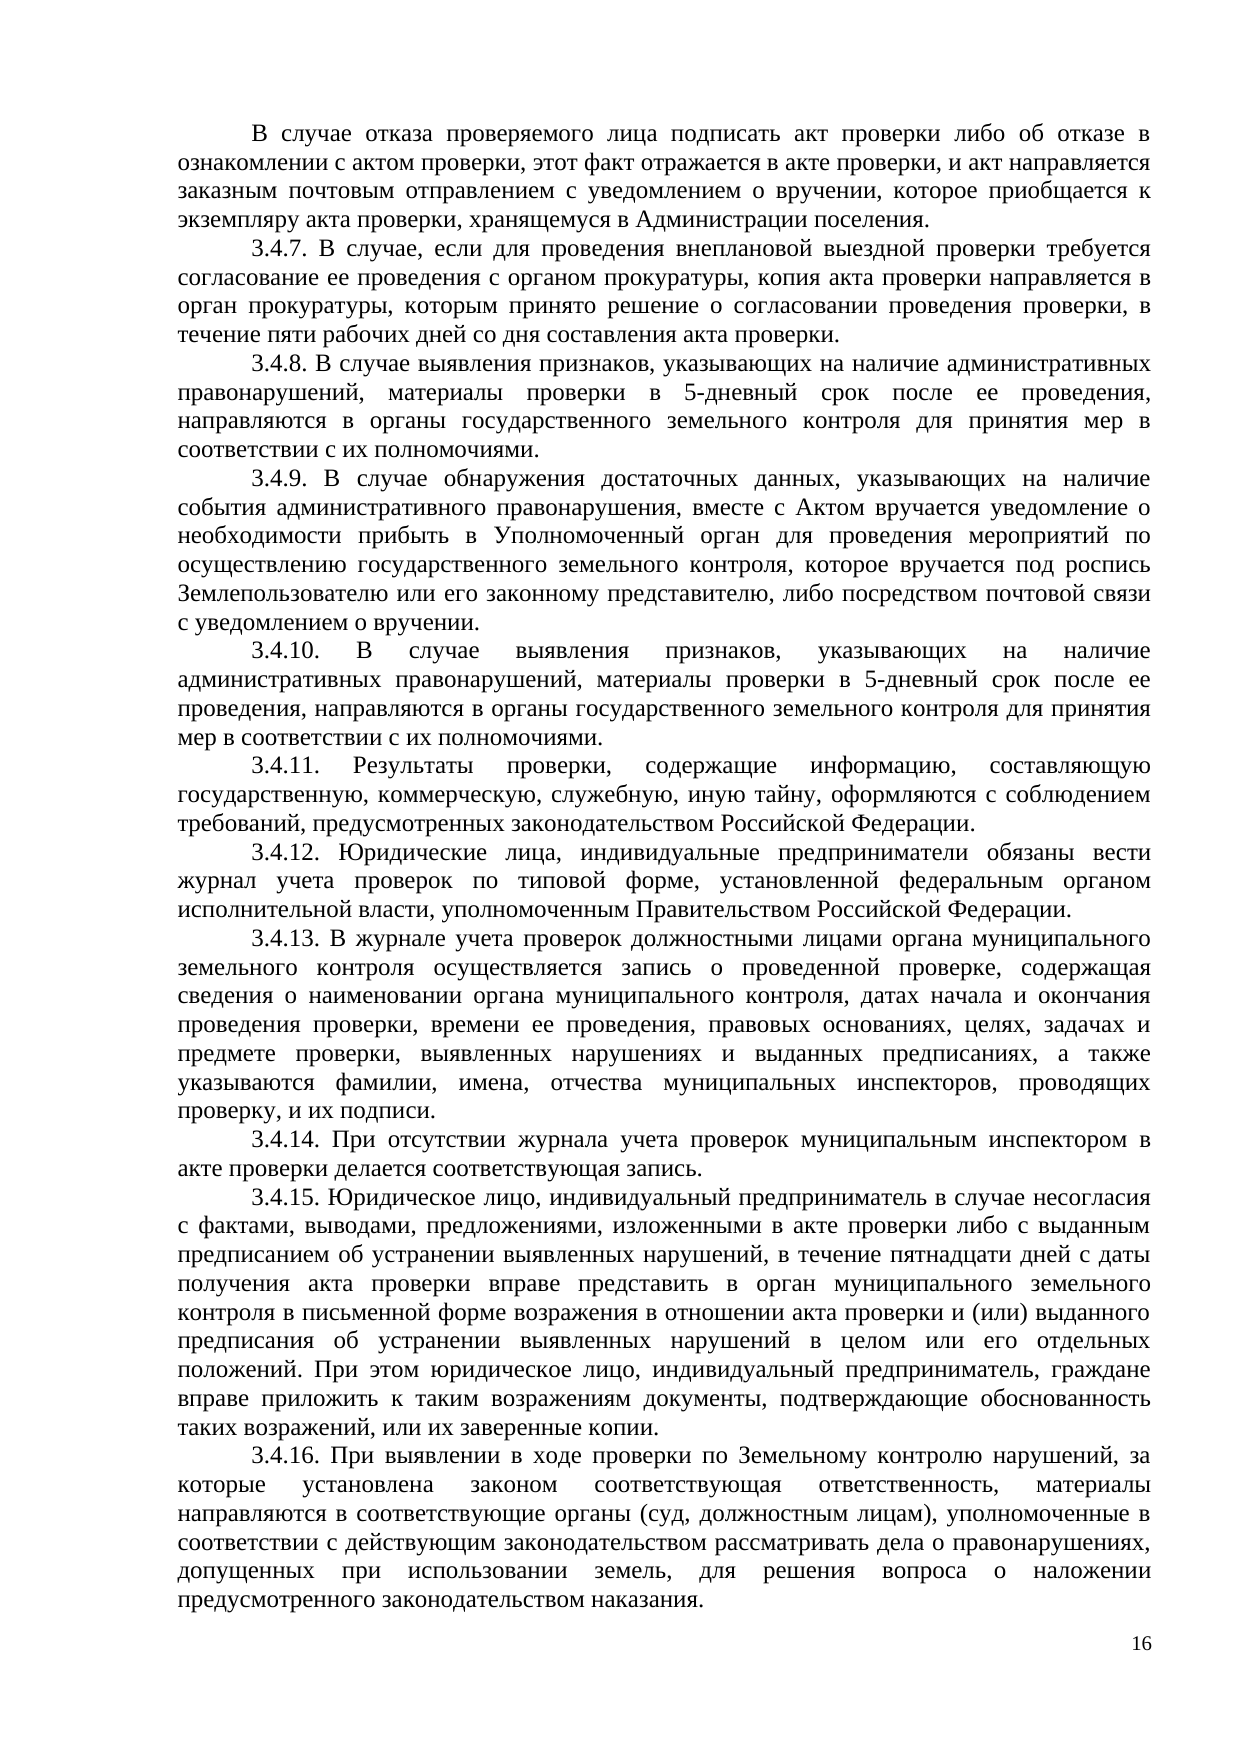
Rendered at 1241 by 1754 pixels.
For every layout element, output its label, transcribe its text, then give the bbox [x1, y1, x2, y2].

text 3.4.15. Юридическое лицо, индивидуальный предприниматель в случае несогласия с фактами, выводами, предложениями, изложенными в акте проверки либо с выданным предписанием об устранении выявленных нарушений, в течение пятнадцати дней с даты получения акта проверки вправе представить в орган муниципального земельного контроля в письменной форме возражения в отношении акта проверки и (или) выданного предписания об устранении выявленных нарушений в целом или его отдельных положений. При этом юридическое лицо, индивидуальный предприниматель, граждане вправе приложить к таким возражениям документы, подтверждающие обоснованность таких возражений, или их заверенные копии. [177, 1182, 1152, 1441]
text 3.4.14. При отсутствии журнала учета проверок муниципальным инспектором в акте проверки делается соответствующая запись. [177, 1124, 1152, 1182]
text 3.4.13. В журнале учета проверок должностными лицами органа муниципального земельного контроля осуществляется запись о проведенной проверке, содержащая сведения о наименовании органа муниципального контроля, датах начала и окончания проведения проверки, времени ее проведения, правовых основаниях, целях, задачах и предмете проверки, выявленных нарушениях и выданных предписаниях, а также указываются фамилии, имена, отчества муниципальных инспекторов, проводящих проверку, и их подписи. [177, 923, 1152, 1124]
text В случае отказа проверяемого лица подписать акт проверки либо об отказе в ознакомлении с актом проверки, этот факт отражается в акте проверки, и акт направляется заказным почтовым отправлением с уведомлением о вручении, которое приобщается к экземпляру акта проверки, хранящемуся в Администрации поселения. [177, 118, 1152, 233]
text 3.4.16. При выявлении в ходе проверки по Земельному контролю нарушений, за которые установлена законом соответствующая ответственность, материалы направляются в соответствующие органы (суд, должностным лицам), уполномоченные в соответствии с действующим законодательством рассматривать дела о правонарушениях, допущенных при использовании земель, для решения вопроса о наложении предусмотренного законодательством наказания. [177, 1441, 1152, 1613]
text 3.4.12. Юридические лица, индивидуальные предприниматели обязаны вести журнал учета проверок по типовой форме, установленной федеральным органом исполнительной власти, уполномоченным Правительством Российской Федерации. [177, 837, 1152, 923]
text 3.4.11. Результаты проверки, содержащие информацию, составляющую государственную, коммерческую, служебную, иную тайну, оформляются с соблюдением требований, предусмотренных законодательством Российской Федерации. [177, 751, 1152, 837]
text 3.4.7. В случае, если для проведения внеплановой выездной проверки требуется согласование ее проведения с органом прокуратуры, копия акта проверки направляется в орган прокуратуры, которым принято решение о согласовании проведения проверки, в течение пяти рабочих дней со дня составления акта проверки. [177, 233, 1152, 348]
text 3.4.9. В случае обнаружения достаточных данных, указывающих на наличие события административного правонарушения, вместе с Актом вручается уведомление о необходимости прибыть в Уполномоченный орган для проведения мероприятий по осуществлению государственного земельного контроля, которое вручается под роспись Землепользователю или его законному представителю, либо посредством почтовой связи с уведомлением о вручении. [177, 463, 1152, 636]
text 3.4.10. В случае выявления признаков, указывающих на наличие административных правонарушений, материалы проверки в 5-дневный срок после ее проведения, направляются в органы государственного земельного контроля для принятия мер в соответствии с их полномочиями. [177, 636, 1152, 751]
text 3.4.8. В случае выявления признаков, указывающих на наличие административных правонарушений, материалы проверки в 5-дневный срок после ее проведения, направляются в органы государственного земельного контроля для принятия мер в соответствии с их полномочиями. [177, 348, 1152, 463]
